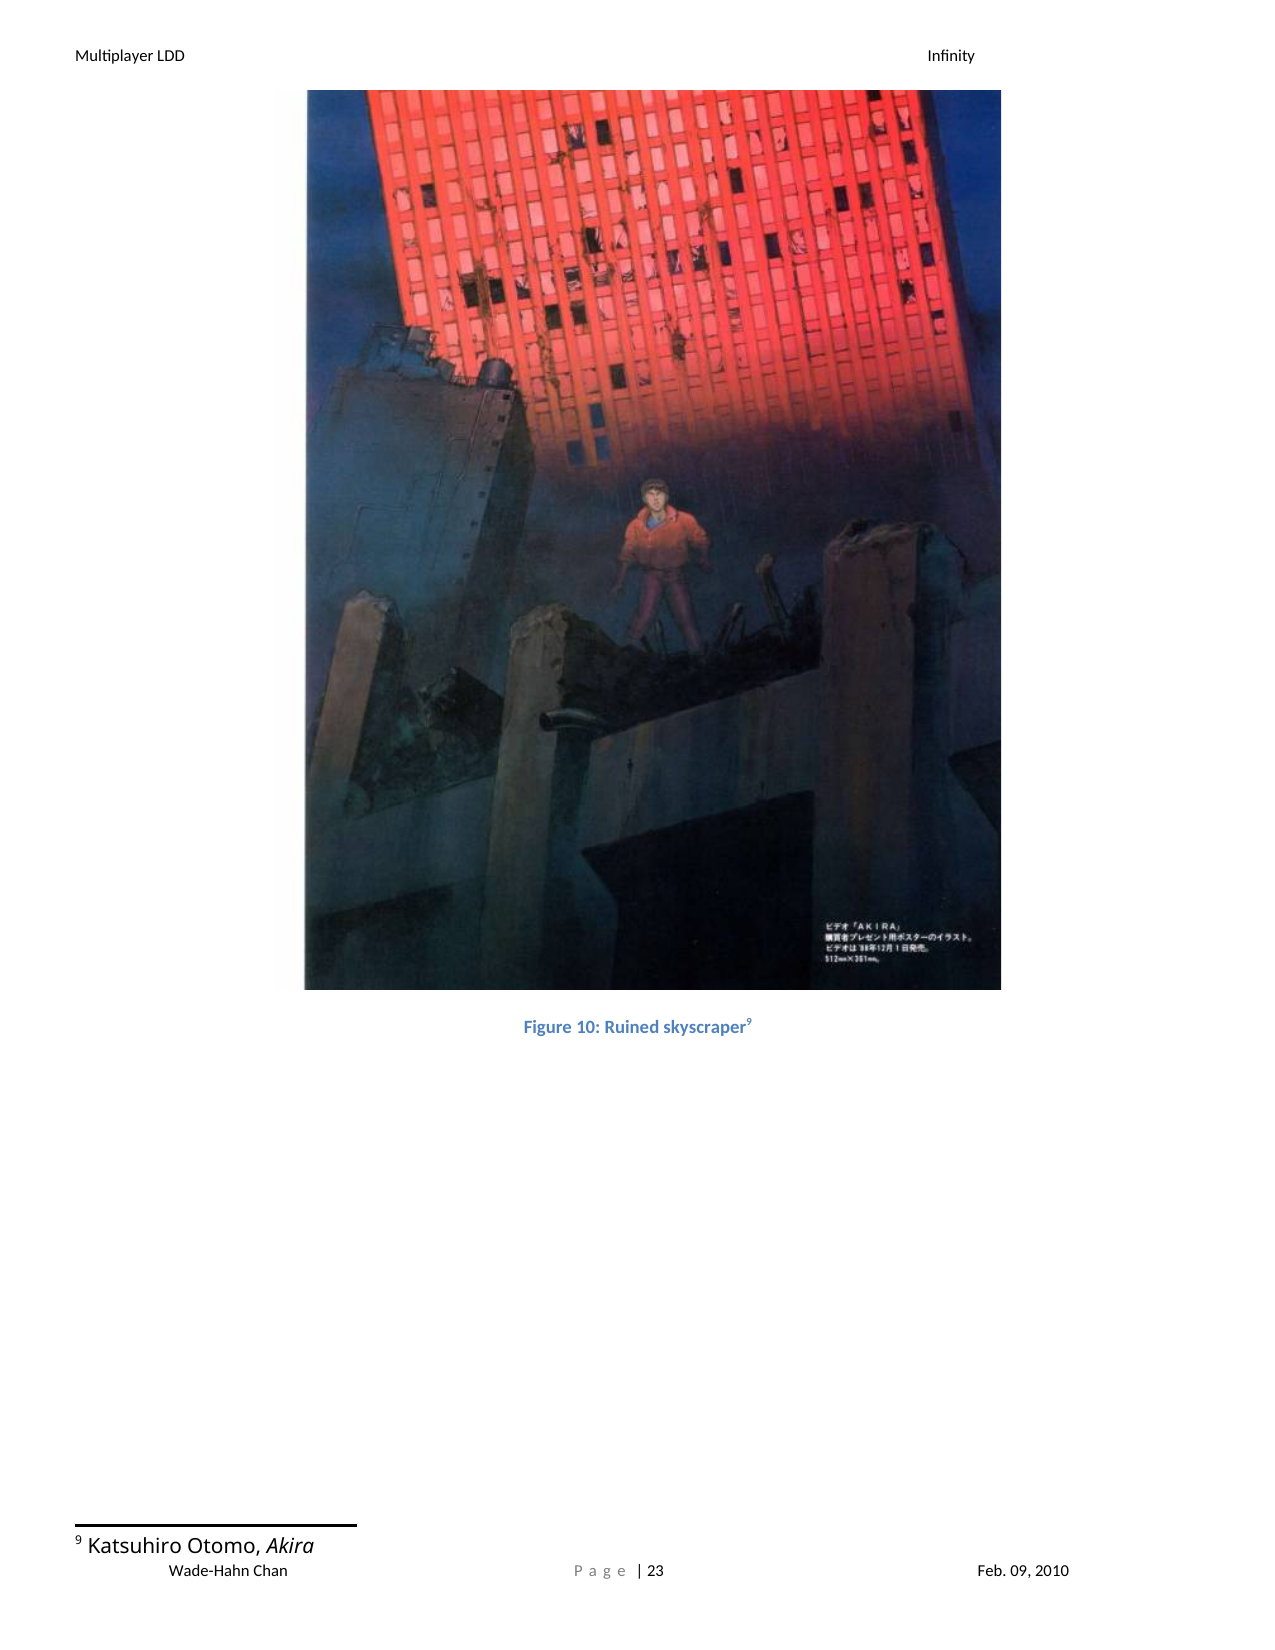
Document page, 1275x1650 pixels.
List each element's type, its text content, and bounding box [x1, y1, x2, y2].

picture [273, 90, 1002, 990]
